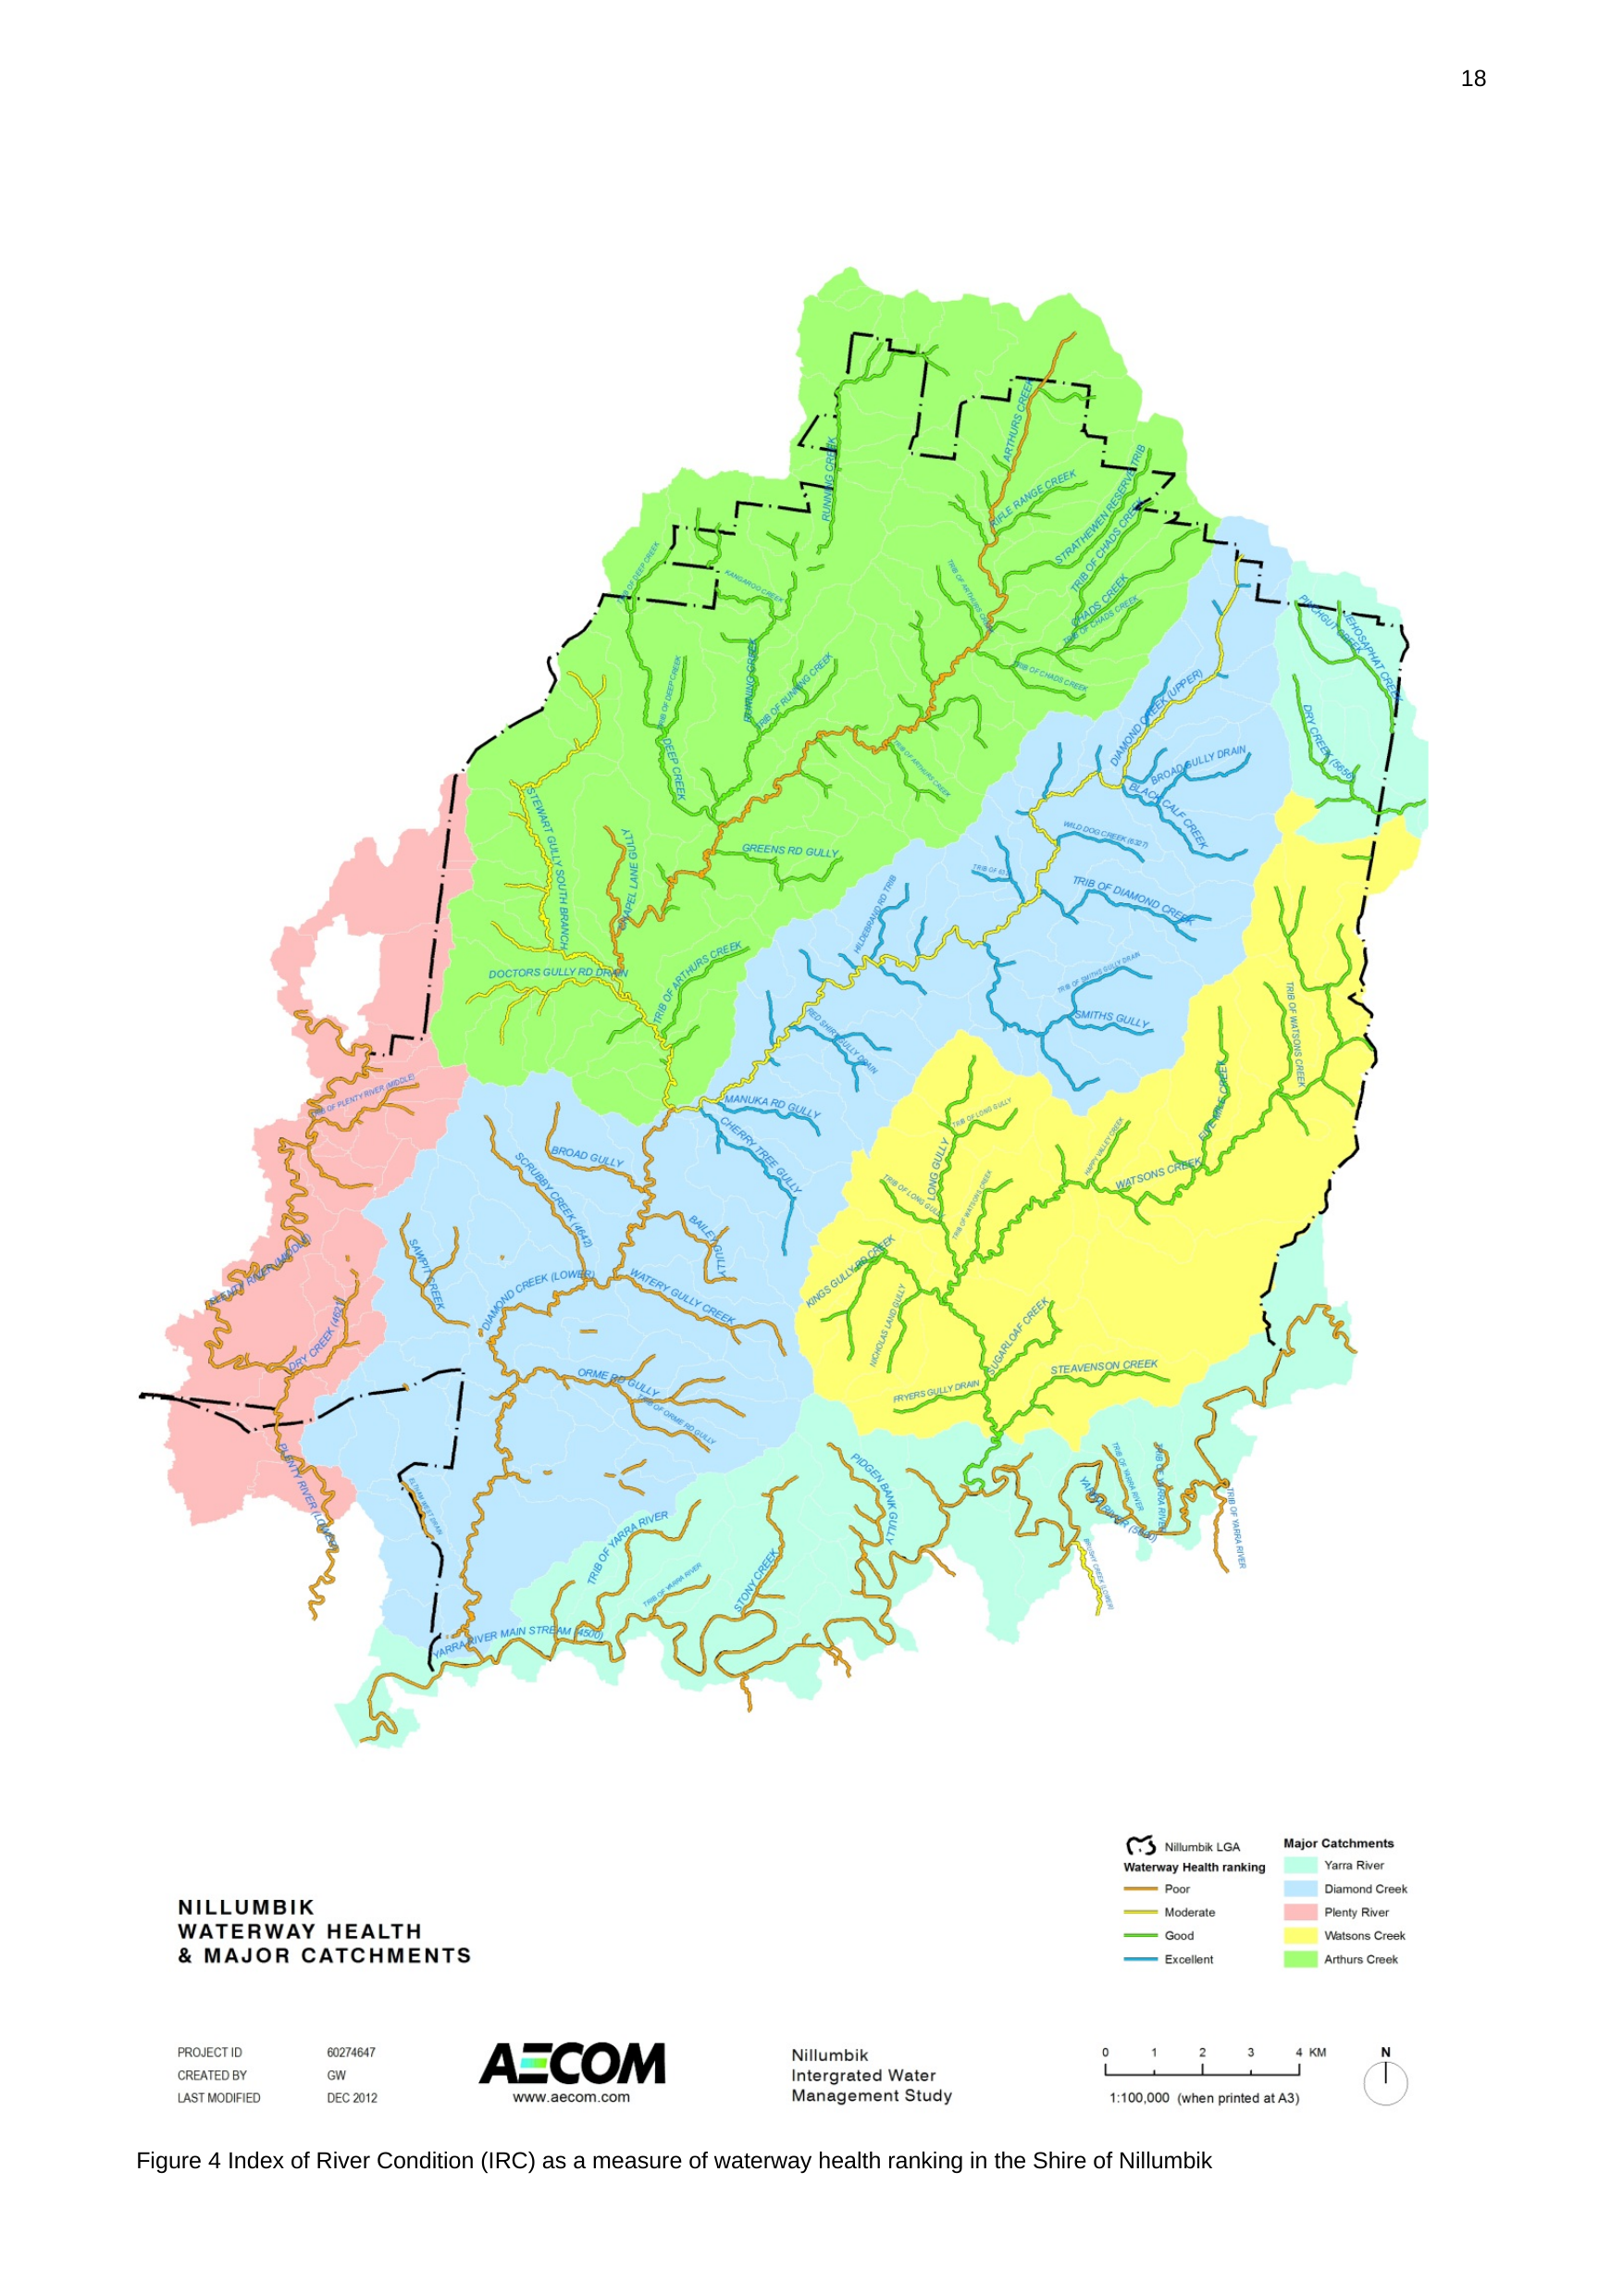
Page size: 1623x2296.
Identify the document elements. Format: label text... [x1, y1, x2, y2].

text Figure 4 Index of River Condition (IRC) as a measure of waterway health ranking in the Shire of Nillumbik [136, 2148, 1486, 2174]
picture [136, 245, 1429, 2132]
